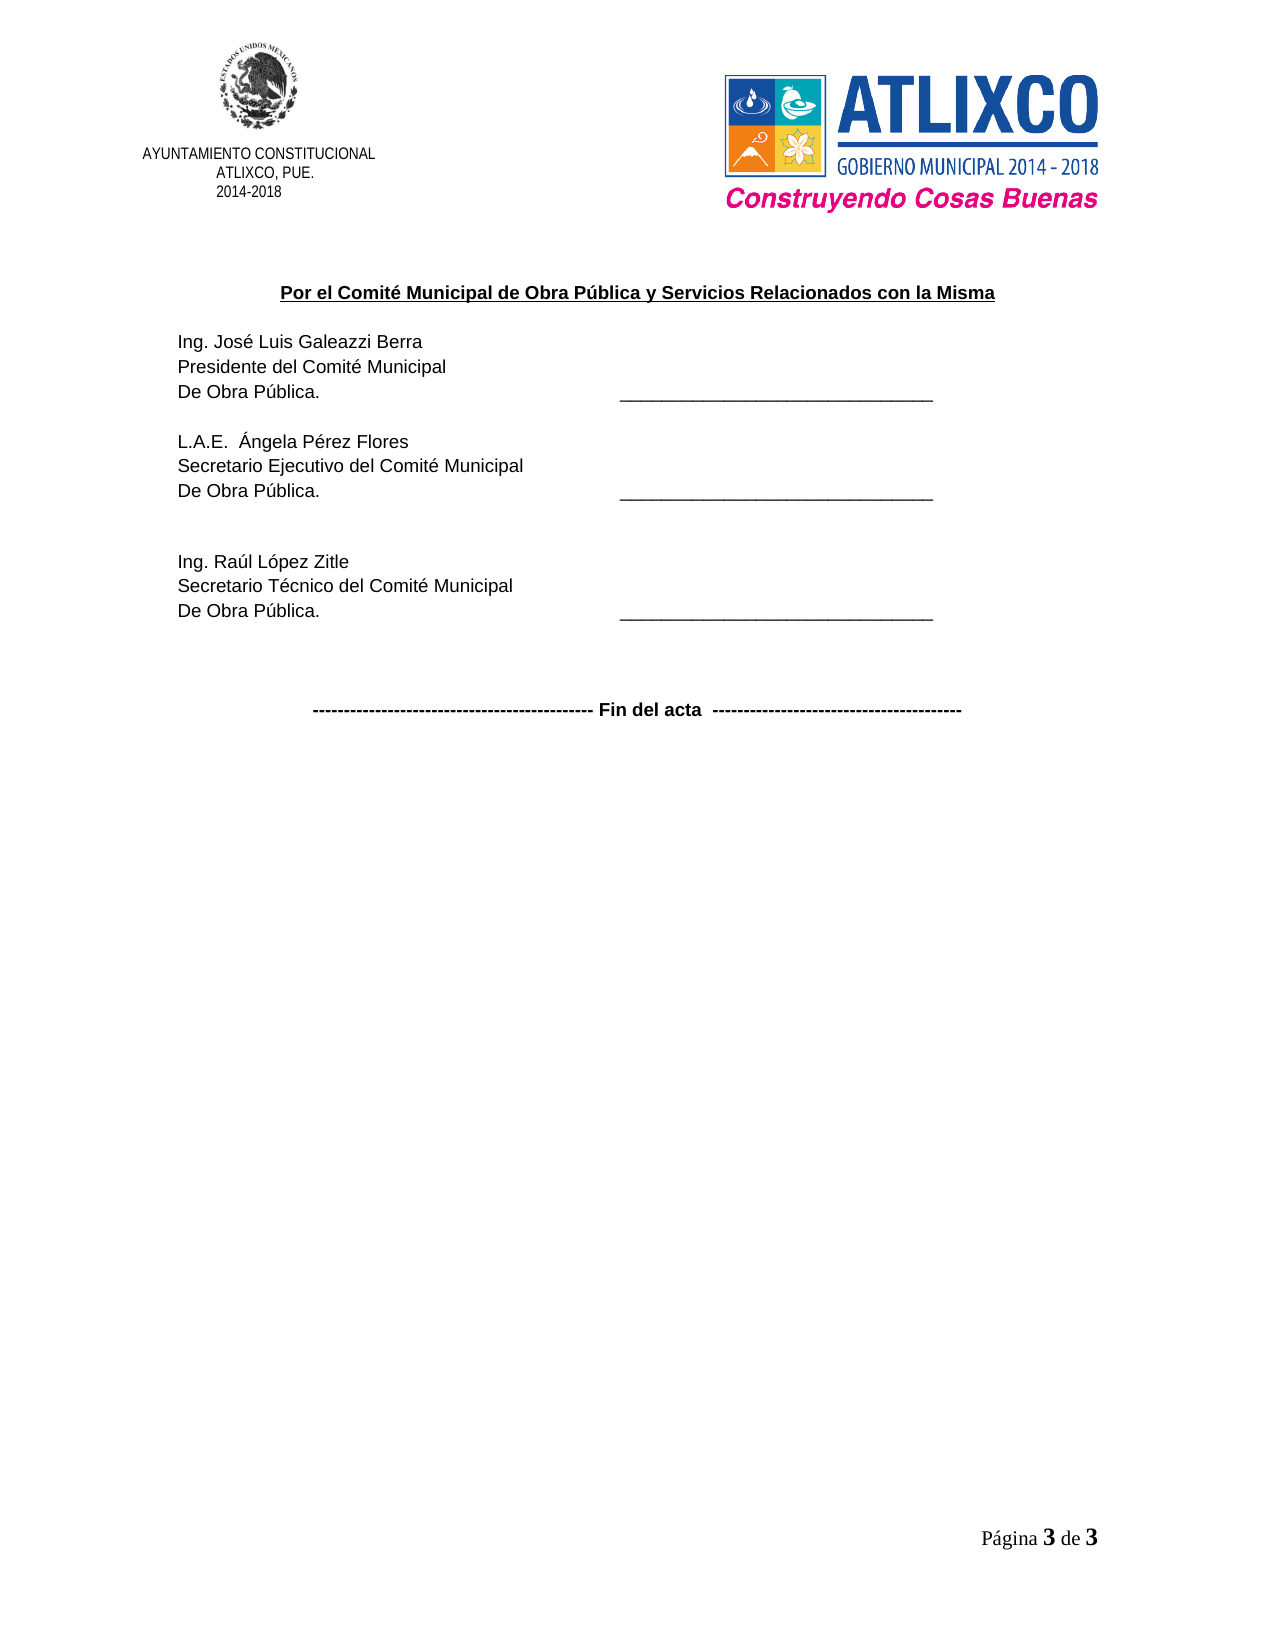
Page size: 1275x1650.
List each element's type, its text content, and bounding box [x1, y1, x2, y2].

picture [213, 35, 304, 136]
text De Obra Pública. ______________________________ [177, 381, 1098, 402]
text --------------------------------------------- Fin del acta ---------------------------------------- [177, 699, 1098, 721]
text L.A.E. Ángela Pérez Flores [177, 431, 1098, 452]
text De Obra Pública. ______________________________ [177, 600, 1098, 622]
text Secretario Ejecutivo del Comité Municipal [177, 455, 1098, 477]
text Ing. José Luis Galeazzi Berra [177, 331, 1098, 353]
text Secretario Técnico del Comité Municipal [177, 575, 1098, 597]
picture [724, 75, 1098, 213]
text De Obra Pública. ______________________________ [177, 480, 1098, 502]
text Presidente del Comité Municipal [177, 356, 1098, 378]
text Por el Comité Municipal de Obra Pública y Servicios Relacionados con la Misma [177, 282, 1098, 303]
text Ing. Raúl López Zitle [177, 551, 1098, 572]
